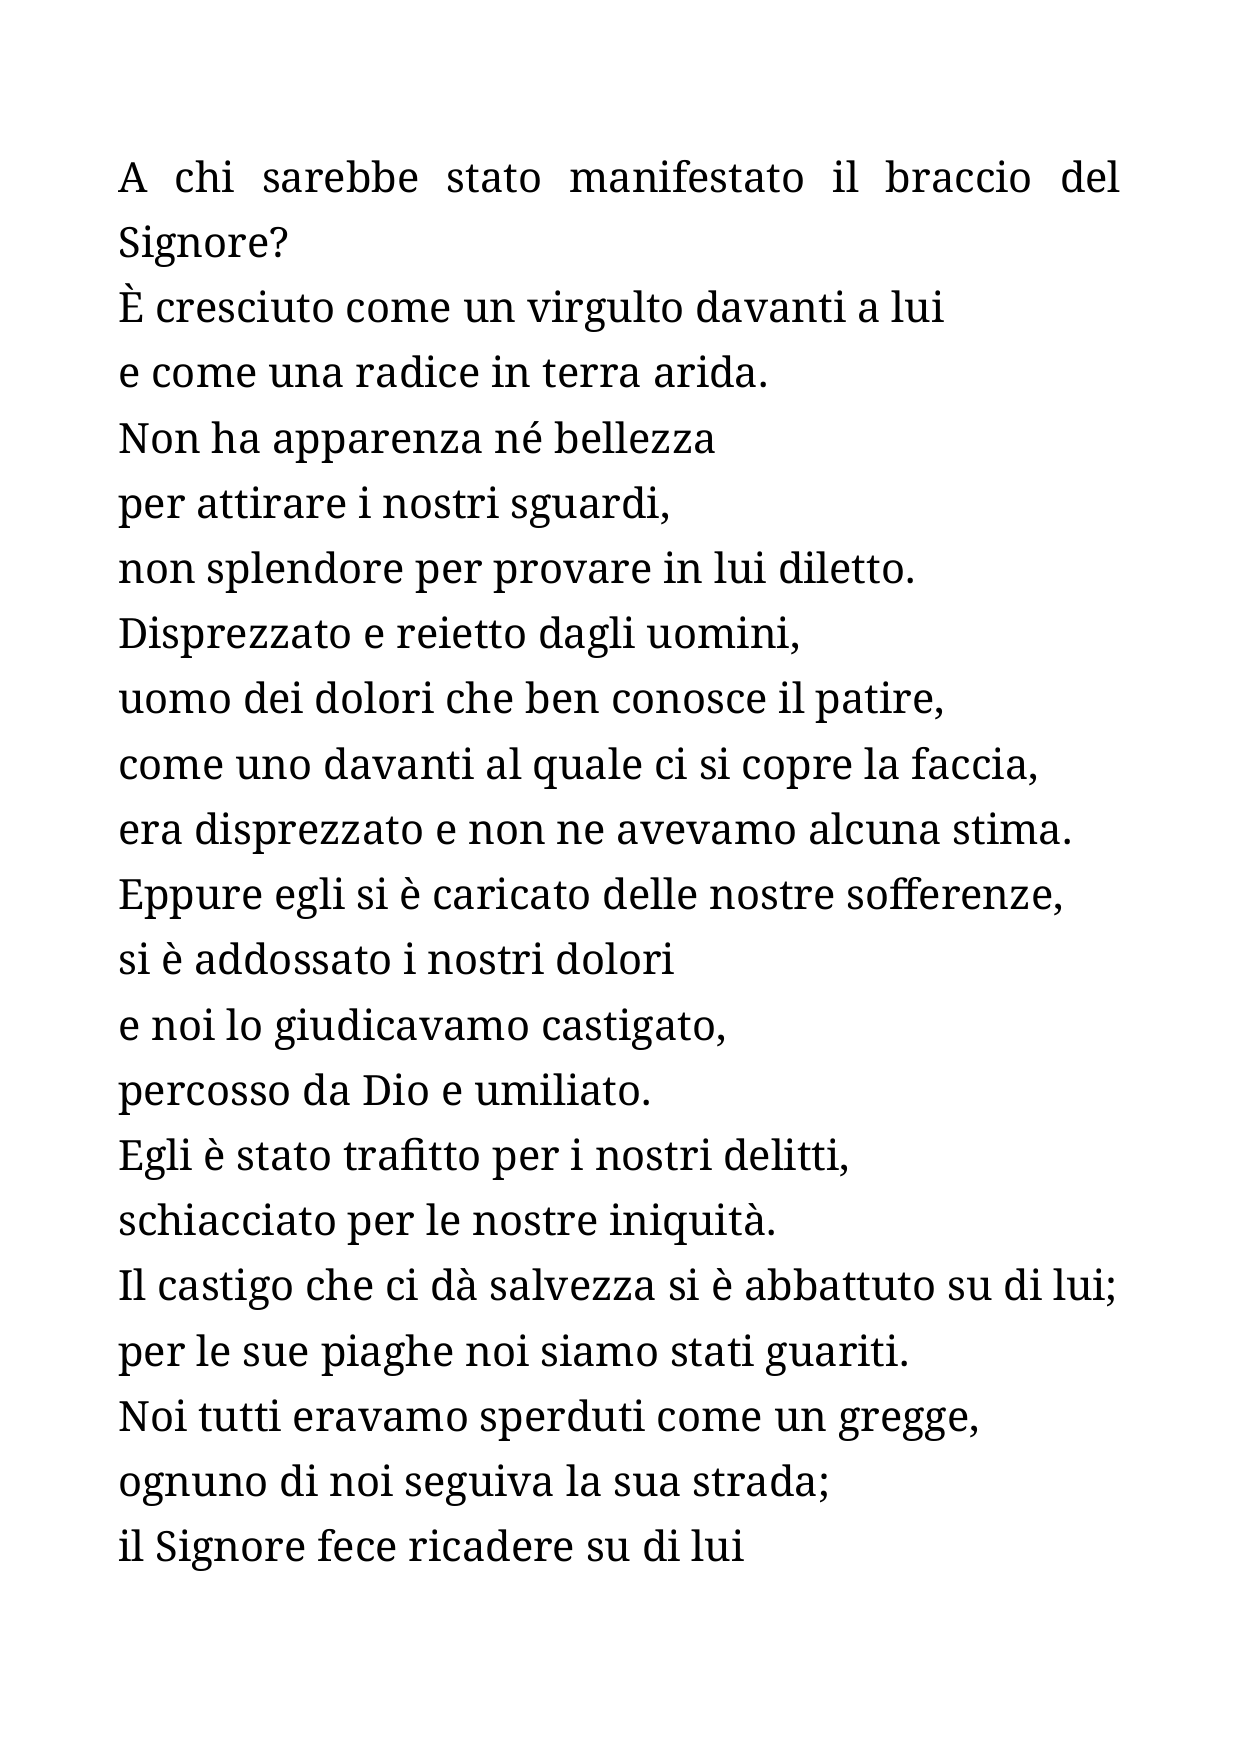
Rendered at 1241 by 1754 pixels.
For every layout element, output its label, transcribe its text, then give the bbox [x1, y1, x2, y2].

text e noi lo giudicavamo castigato, [118, 995, 1122, 1052]
text uomo dei dolori che ben conosce il patire, [118, 669, 1122, 726]
text per attirare i nostri sguardi, [118, 474, 1122, 530]
text si è addossato i nostri dolori [118, 930, 1122, 987]
text Egli è stato trafitto per i nostri delitti, [118, 1126, 1122, 1182]
text Eppure egli si è caricato delle nostre sofferenze, [118, 865, 1122, 922]
text come uno davanti al quale ci si copre la faccia, [118, 734, 1122, 791]
text Il castigo che ci dà salvezza si è abbattuto su di lui; [118, 1256, 1122, 1313]
text era disprezzato e non ne avevamo alcuna stima. [118, 800, 1122, 856]
text Noi tutti eravamo sperduti come un gregge, [118, 1387, 1122, 1443]
text schiacciato per le nostre iniquità. [118, 1191, 1122, 1248]
text percosso da Dio e umiliato. [118, 1061, 1122, 1117]
text e come una radice in terra arida. [118, 343, 1122, 400]
text non splendore per provare in lui diletto. [118, 539, 1122, 596]
text Non ha apparenza né bellezza [118, 408, 1122, 465]
text ognuno di noi seguiva la sua strada; [118, 1452, 1122, 1508]
text per le sue piaghe noi siamo stati guariti. [118, 1321, 1122, 1378]
text Disprezzato e reietto dagli uomini, [118, 604, 1122, 661]
text È cresciuto come un virgulto davanti a lui [118, 278, 1122, 335]
text A chi sarebbe stato manifestato il braccio del Signore? [118, 148, 1122, 269]
text il Signore fece ricadere su di lui [118, 1517, 1122, 1574]
